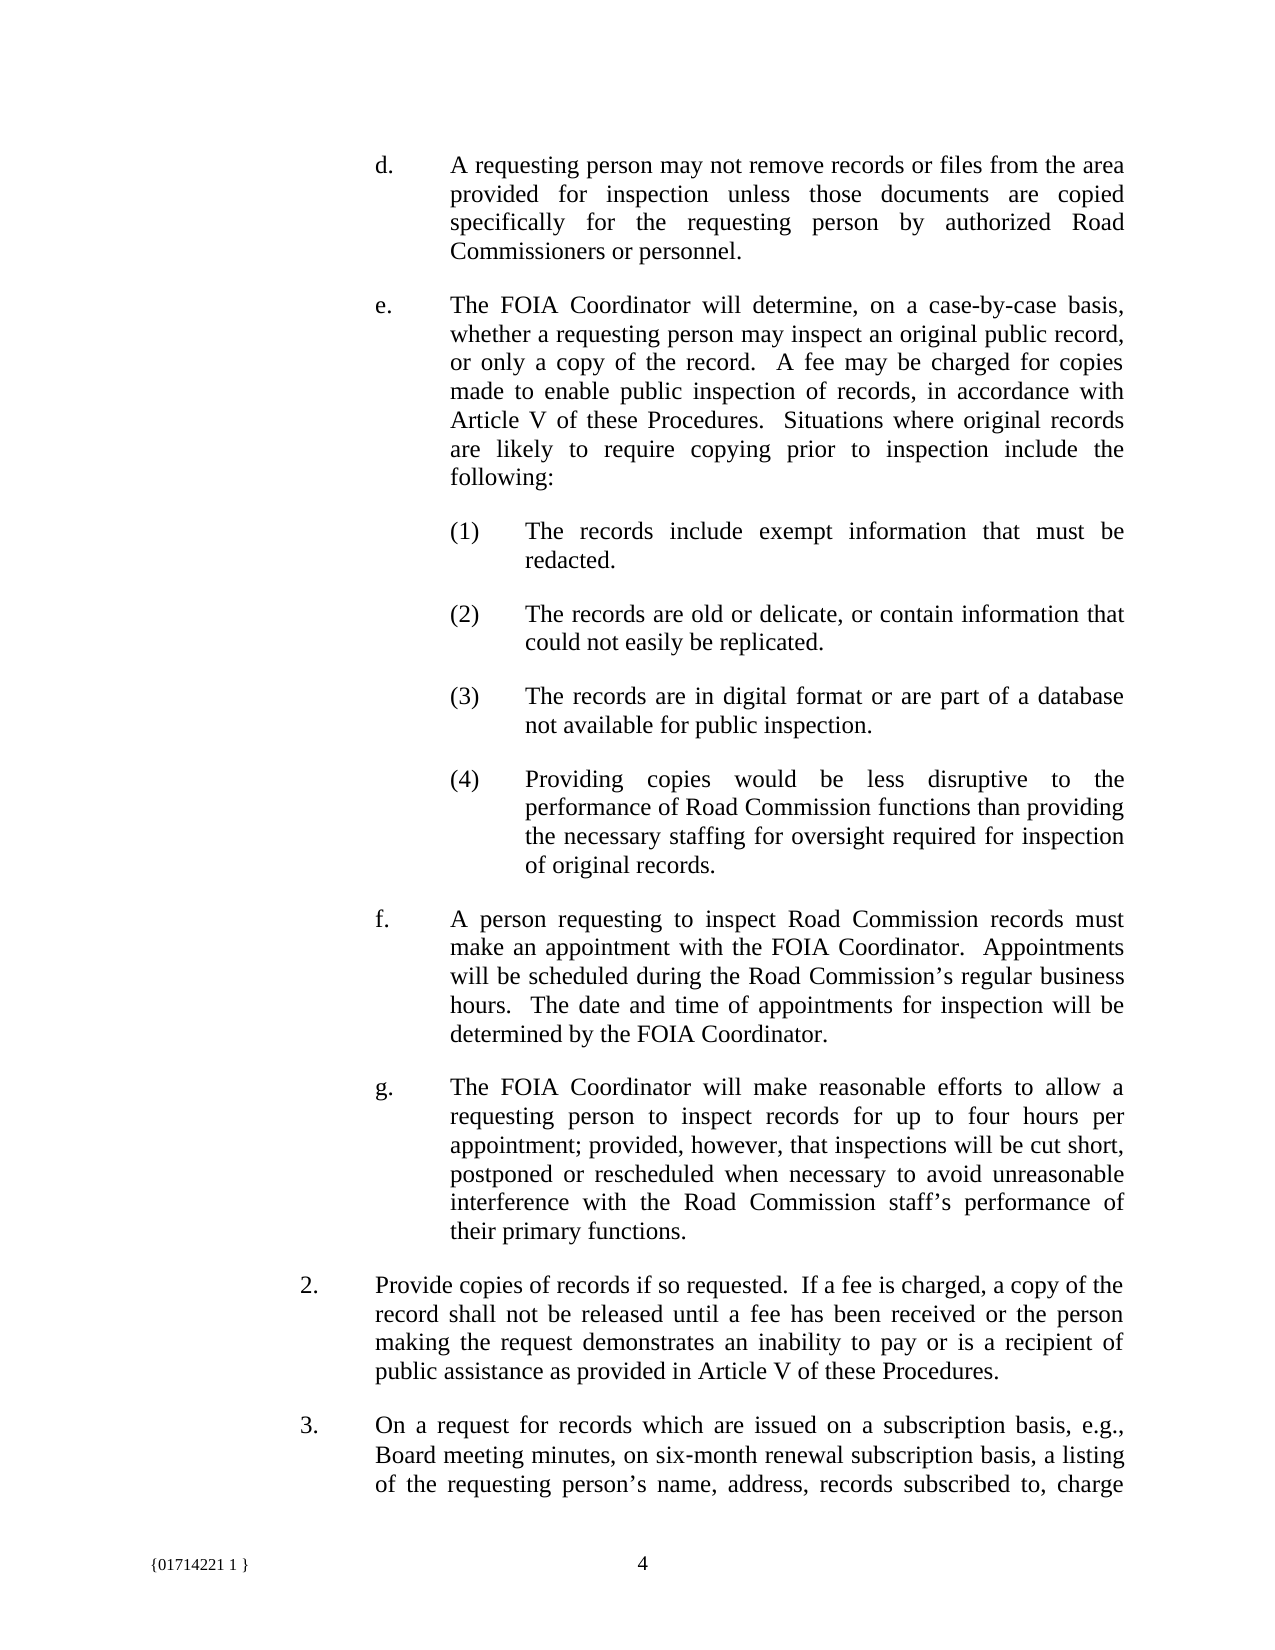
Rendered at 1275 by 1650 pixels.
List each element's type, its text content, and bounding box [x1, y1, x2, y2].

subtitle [300, 1410, 1125, 1498]
subtitle The FOIA Coordinator will make reasonable efforts to allow a requesting person to inspect records for up to four hours per appointment; provided, however, that inspections will be cut short, postponed or rescheduled when necessary to avoid unreasonable interference with the Road Commission staff’s performance of their primary functions. [375, 1072, 1125, 1245]
subtitle A person requesting to inspect Road Commission records must make an appointment with the FOIA Coordinator. Appointments will be scheduled during the Road Commission’s regular business hours. The date and time of appointments for inspection will be determined by the FOIA Coordinator. [375, 904, 1125, 1047]
subtitle The records are in digital format or are part of a database not available for public inspection. [450, 681, 1125, 739]
subtitle Provide copies of records if so requested. If a fee is charged, a copy of the record shall not be released until a fee has been received or the person making the request demonstrates an inability to pay or is a recipient of public assistance as provided in Article V of these Procedures. [300, 1270, 1125, 1385]
subtitle Providing copies would be less disruptive to the performance of Road Commission functions than providing the necessary staffing for oversight required for inspection of original records. [450, 764, 1125, 879]
subtitle A requesting person may not remove records or files from the area provided for inspection unless those documents are copied specifically for the requesting person by authorized Road Commissioners or personnel. [375, 150, 1125, 265]
subtitle The records include exempt information that must be redacted. [450, 516, 1125, 574]
subtitle The records are old or delicate, or contain information that could not easily be replicated. [450, 599, 1125, 656]
subtitle The FOIA Coordinator will determine, on a case-by-case basis, whether a requesting person may inspect an original public record, or only a copy of the record. A fee may be charged for copies made to enable public inspection of records, in accordance with Article V of these Procedures. Situations where original records are likely to require copying prior to inspection include the following: [375, 290, 1125, 491]
